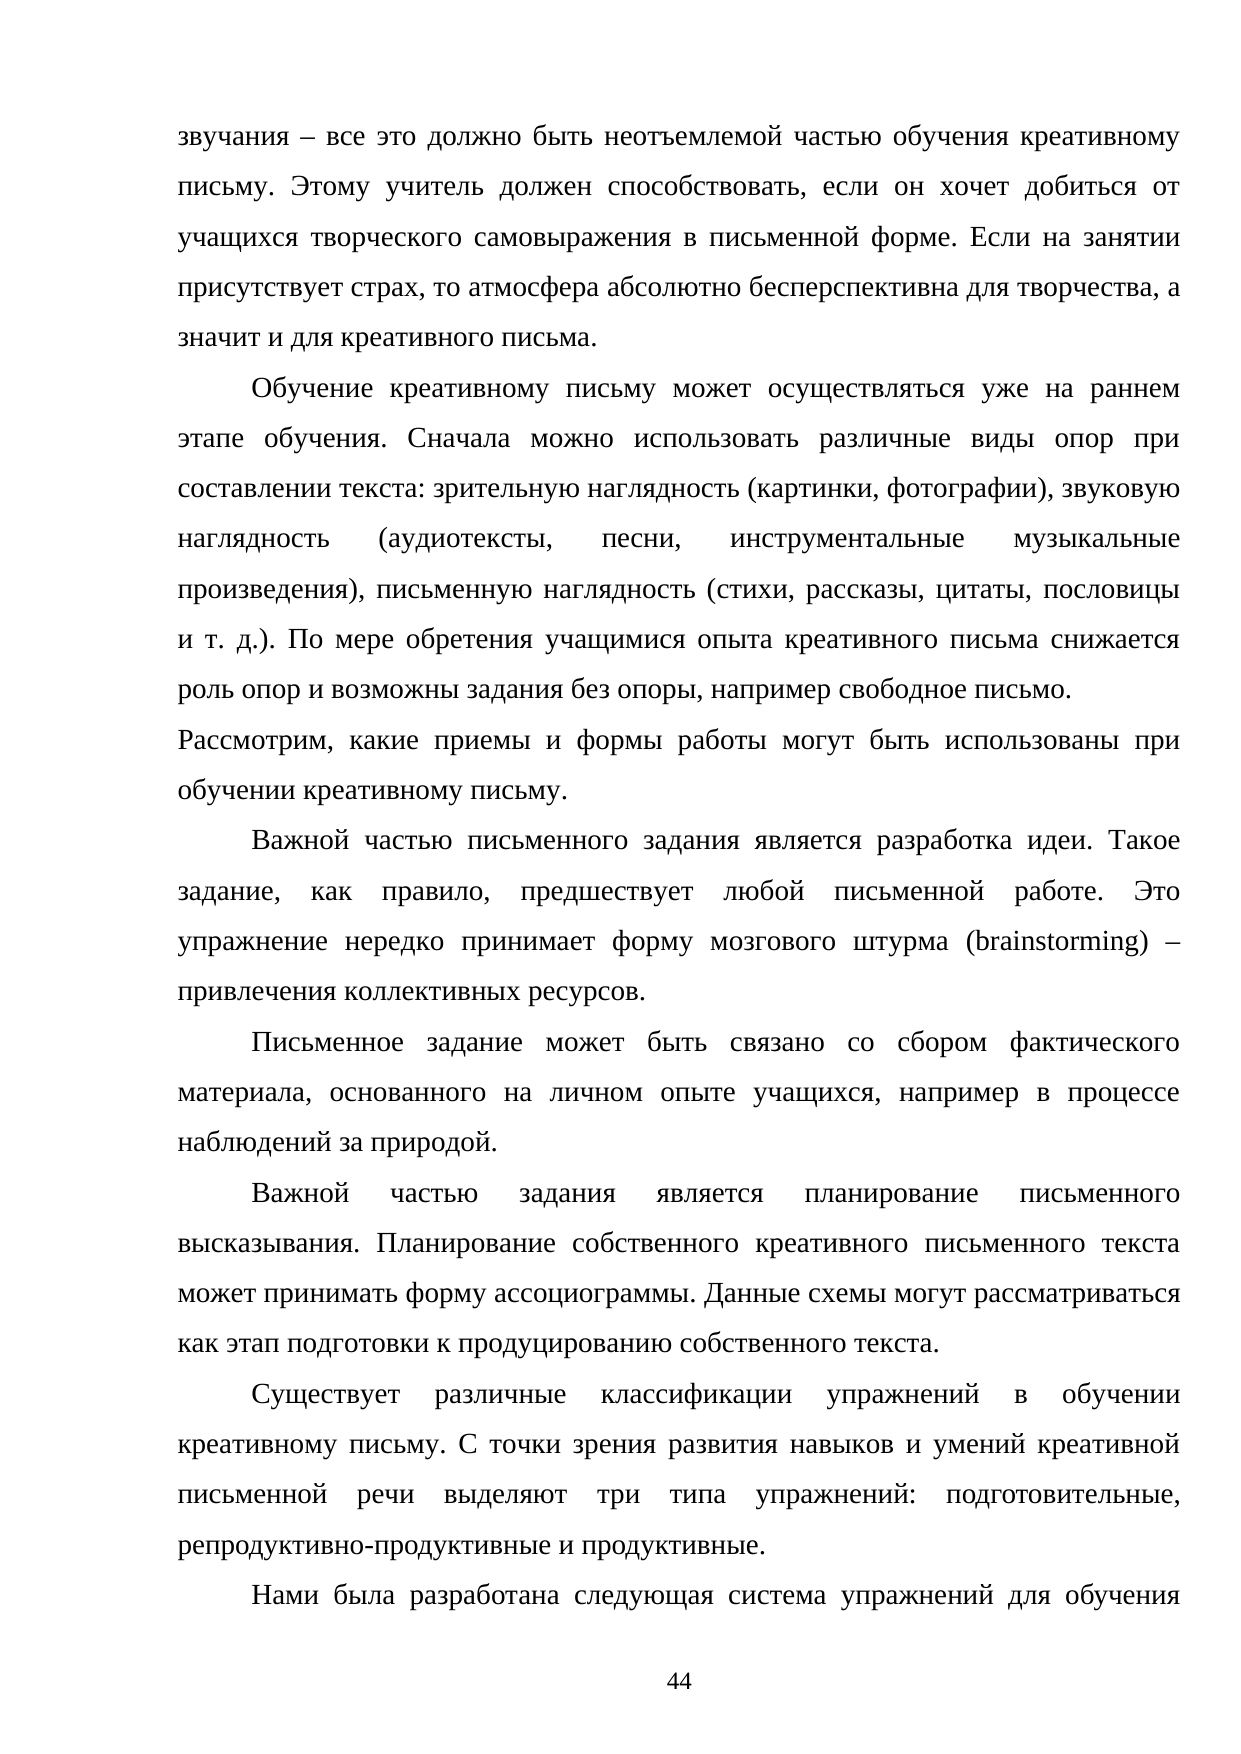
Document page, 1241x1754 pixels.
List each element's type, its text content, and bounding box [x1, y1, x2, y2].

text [177, 1577, 1181, 1611]
text Обучение креативному письму может осуществляться уже на раннем этапе обучения. Сначала можно использовать различные виды опор при составлении текста: зрительную наглядность (картинки, фотографии), звуковую наглядность (аудиотексты, песни, инструментальные музыкальные произведения), письменную наглядность (стихи, рассказы, цитаты, пословицы и т. д.). По мере обретения учащимися опыта креативного письма снижается роль опор и возможны задания без опоры, например свободное письмо. [177, 370, 1181, 705]
text Письменное задание может быть связано со сбором фактического материала, основанного на личном опыте учащихся, например в процессе наблюдений за природой. [177, 1024, 1181, 1158]
text Рассмотрим, какие приемы и формы работы могут быть использованы при обучении креативному письму. [177, 722, 1181, 806]
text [177, 118, 1181, 353]
text Существует различные классификации упражнений в обучении креативному письму. С точки зрения развития навыков и умений креативной письменной речи выделяют три типа упражнений: подготовительные, репродуктивно-продуктивные и продуктивные. [177, 1376, 1181, 1560]
text Важной частью задания является планирование письменного высказывания. Планирование собственного креативного письменного текста может принимать форму ассоциограммы. Данные схемы могут рассматриваться как этап подготовки к продуцированию собственного текста. [177, 1175, 1181, 1359]
text Важной частью письменного задания является разработка идеи. Такое задание, как правило, предшествует любой письменной работе. Это упражнение нередко принимает форму мозгового штурма (brainstorming) – привлечения коллективных ресурсов. [177, 822, 1181, 1007]
